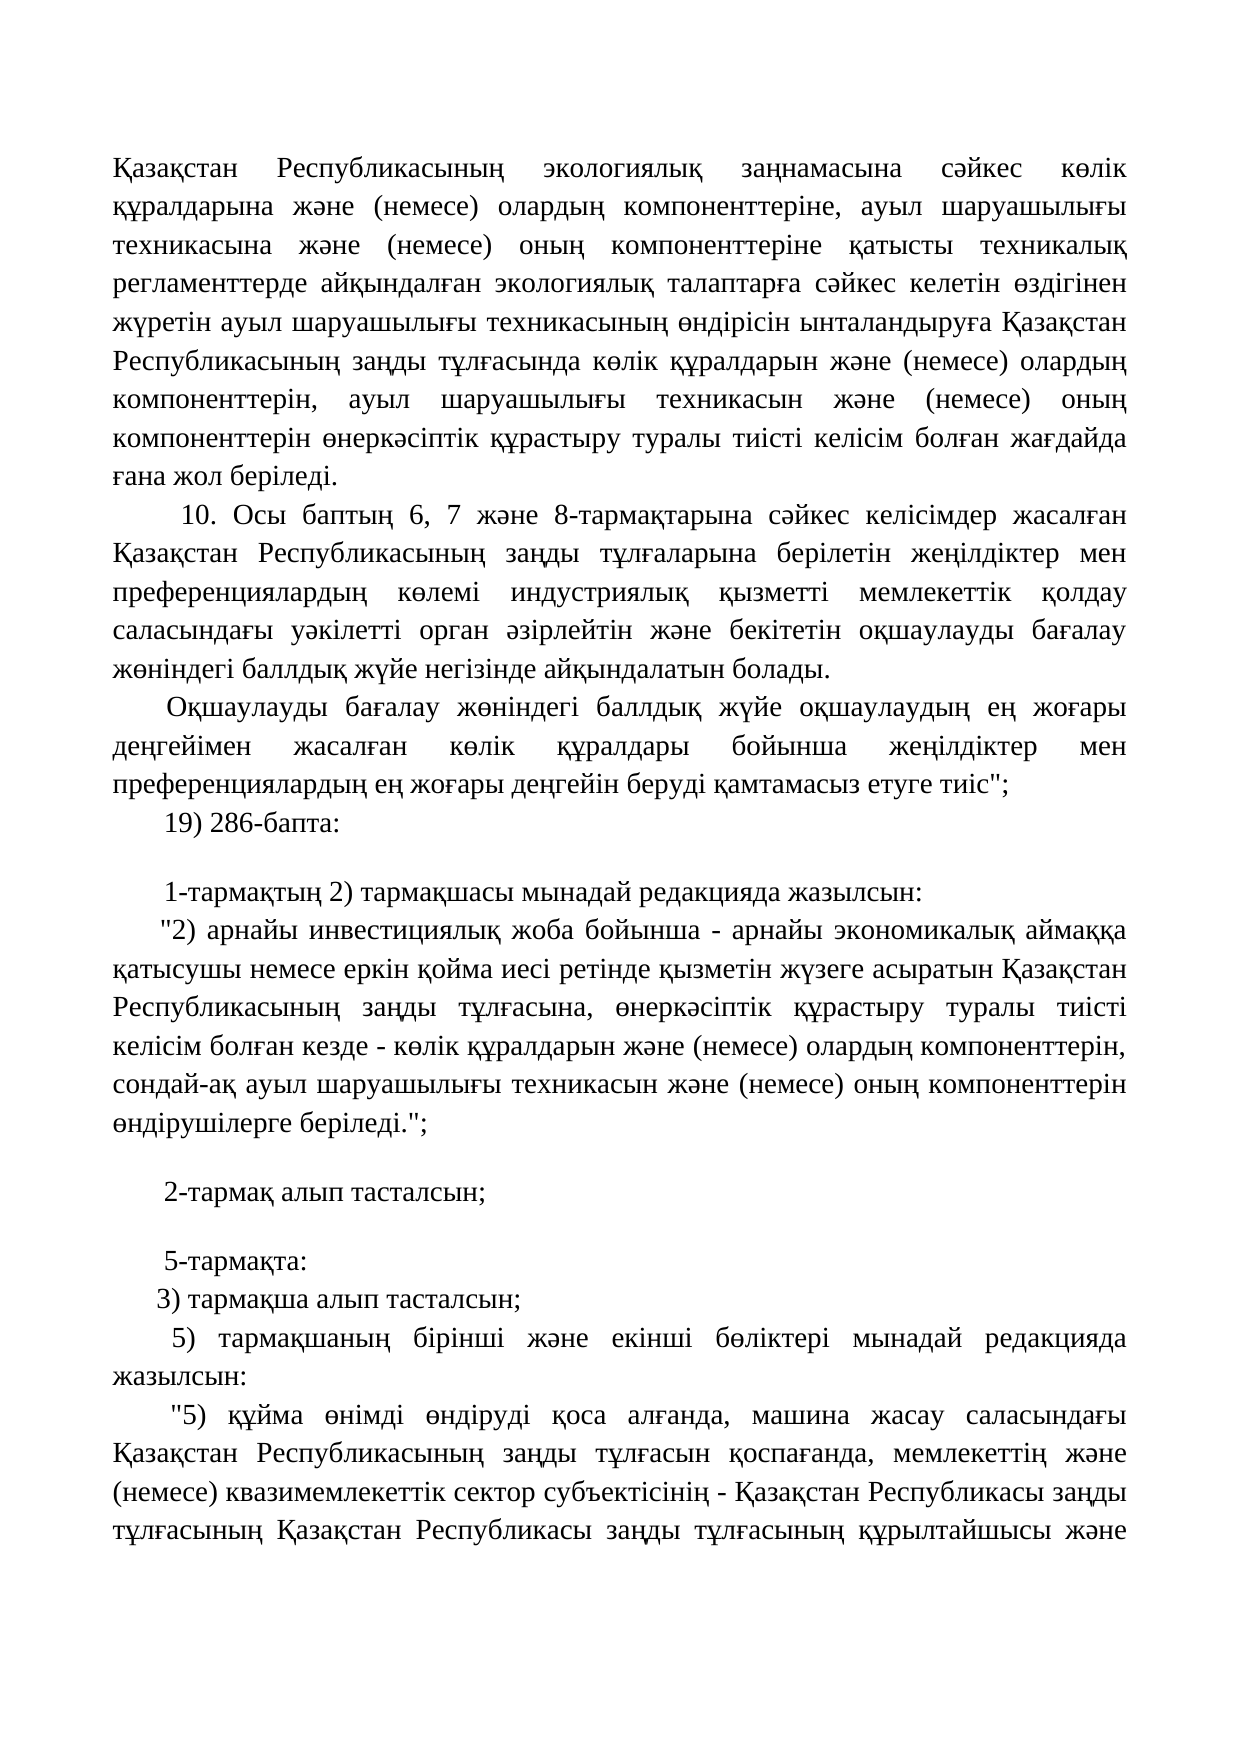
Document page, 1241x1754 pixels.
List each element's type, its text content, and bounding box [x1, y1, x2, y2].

text 19) 286-бапта: [112, 805, 1128, 839]
text 5) тармақшаның бірінші және екінші бөліктері мынадай редакцияда жазылсын: [112, 1320, 1128, 1392]
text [112, 1397, 1128, 1546]
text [112, 150, 1128, 492]
text Оқшаулауды бағалау жөніндегі баллдық жүйе оқшаулаудың ең жоғары деңгейімен жасалған көлік құралдары бойынша жеңілдіктер мен преференциялардың ең жоғары деңгейін беруді қамтамасыз етуге тиіс"; [112, 689, 1128, 800]
text 3) тармақша алып тасталсын; [112, 1281, 1128, 1315]
text "2) арнайы инвестициялық жоба бойынша - арнайы экономикалық аймаққа қатысушы немесе еркін қойма иесі ретінде қызметін жүзеге асыратын Қазақстан Республикасының заңды тұлғасына, өнеркәсіптік құрастыру туралы тиісті келісім болған кезде - көлік құралдарын және (немесе) олардың компоненттерін, сондай-ақ ауыл шаруашылығы техникасын және (немесе) оның компоненттерін өндірушілерге беріледі."; [112, 912, 1128, 1139]
text 10. Осы баптың 6, 7 және 8-тармақтарына сәйкес келісімдер жасалған Қазақстан Республикасының заңды тұлғаларына берілетін жеңілдіктер мен преференциялардың көлемі индустриялық қызметті мемлекеттік қолдау саласындағы уәкілетті орган әзірлейтін және бекітетін оқшаулауды бағалау жөніндегі баллдық жүйе негізінде айқындалатын болады. [112, 497, 1128, 684]
text 2-тармақ алып тасталсын; [112, 1174, 1128, 1207]
text 1-тармақтың 2) тармақшасы мынадай редакцияда жазылсын: [112, 874, 1128, 907]
text 5-тармақта: [112, 1243, 1128, 1276]
